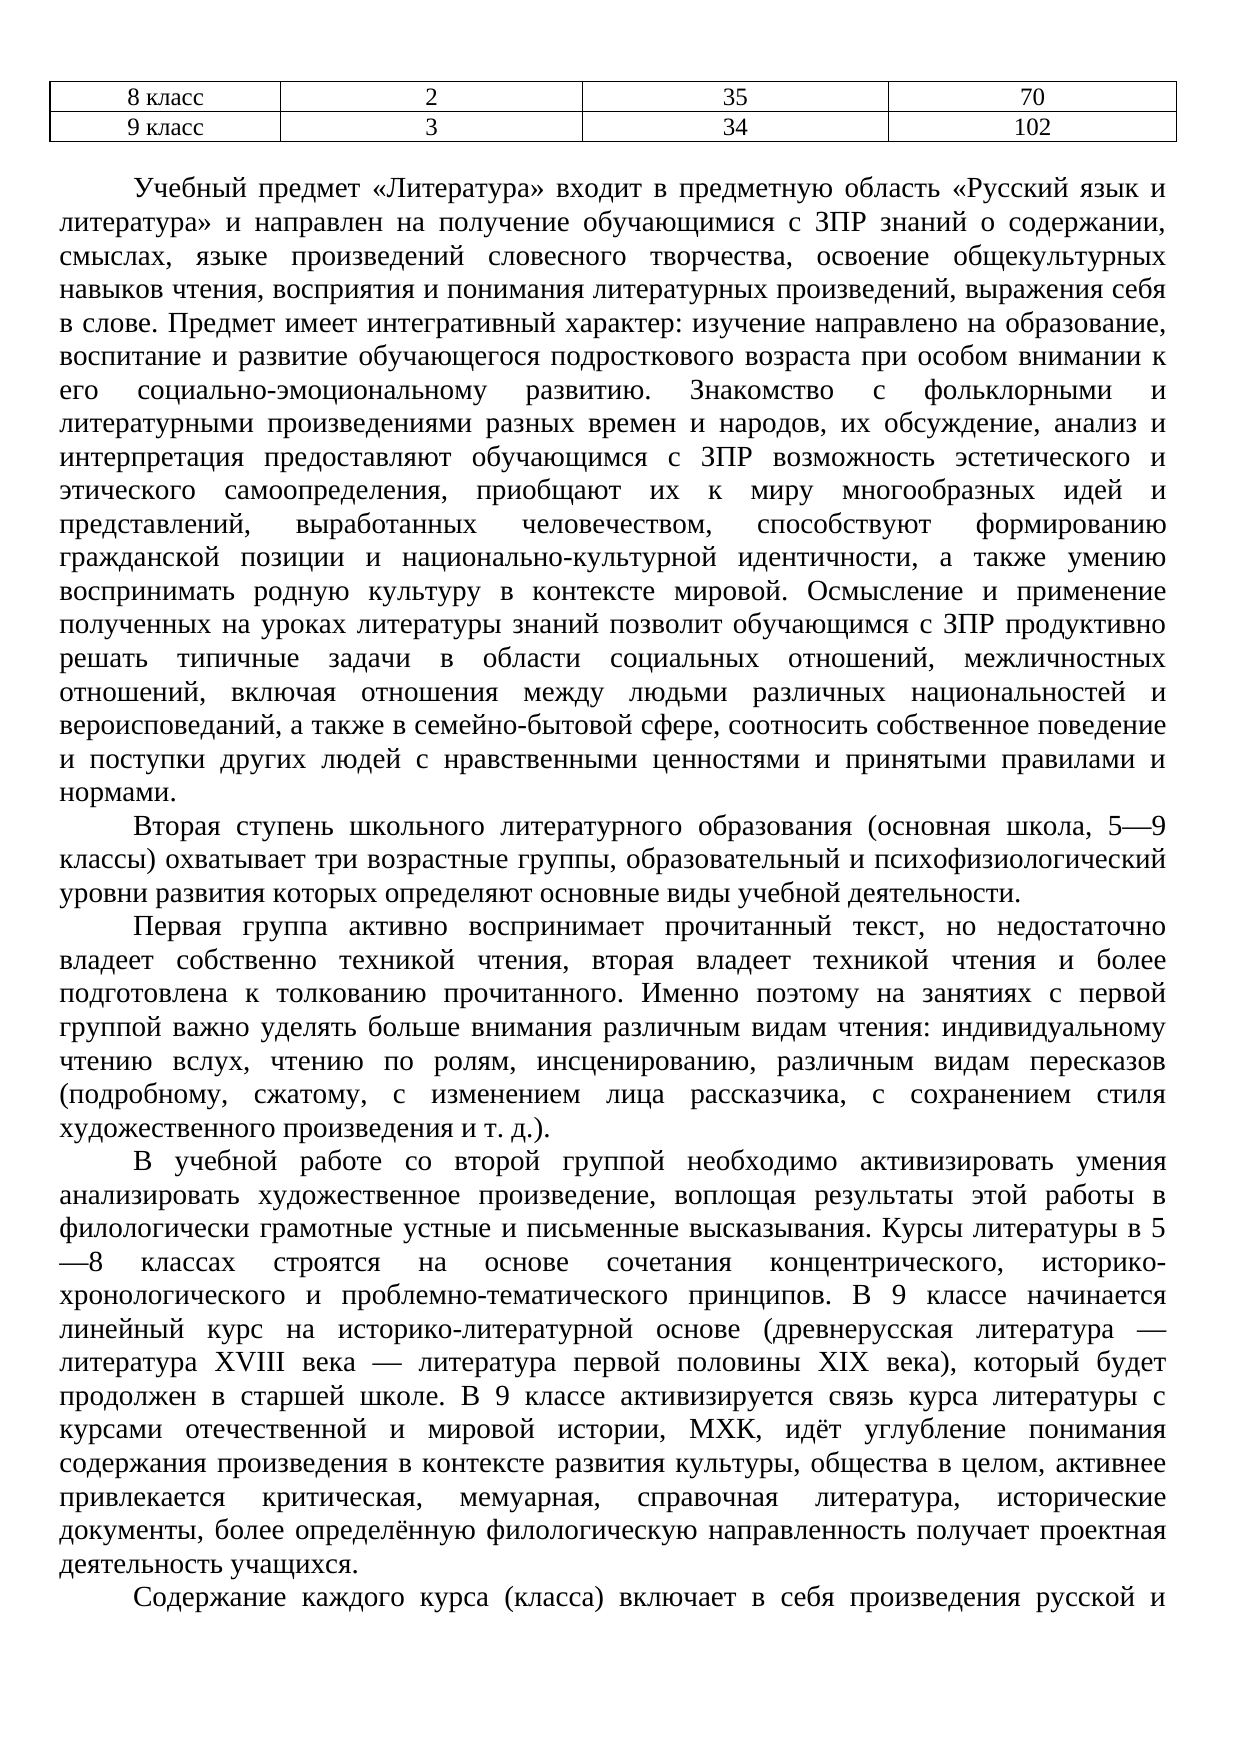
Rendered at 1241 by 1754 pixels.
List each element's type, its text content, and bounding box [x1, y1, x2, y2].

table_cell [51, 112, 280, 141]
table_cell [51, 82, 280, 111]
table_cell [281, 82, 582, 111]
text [59, 1579, 1167, 1613]
text В учебной работе со второй группой необходимо активизировать умения анализировать художественное произведение, воплощая результаты этой работы в филологически грамотные устные и письменные высказывания. Курсы литературы в 5—8 классах строятся на основе сочетания концентрического, историко-хронологического и проблемно-тематического принципов. В 9 классе начинается линейный курс на историко-литературной основе (древнерусская литература — литература XVIII века — литература первой половины XIX века), который будет продолжен в старшей школе. В 9 классе активизируется связь курса литературы с курсами отечественной и мировой истории, МХК, идёт углубление понимания содержания произведения в контексте развития культуры, общества в целом, активнее привлекается критическая, мемуарная, справочная литература, исторические документы, более определённую филологическую направленность получает проектная деятельность учащихся. [59, 1143, 1167, 1579]
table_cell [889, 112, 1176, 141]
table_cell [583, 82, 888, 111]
text Первая группа активно воспринимает прочитанный текст, но недостаточно владеет собственно техникой чтения, вторая владеет техникой чтения и более подготовлена к толкованию прочитанного. Именно поэтому на занятиях с первой группой важно уделять больше внимания различным видам чтения: индивидуальному чтению вслух, чтению по ролям, инсценированию, различным видам пересказов (подробному, сжатому, с изменением лица рассказчика, с сохранением стиля художественного произведения и т. д.). [59, 908, 1167, 1143]
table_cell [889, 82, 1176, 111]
text Вторая ступень школьного литературного образования (основная школа, 5—9 классы) охватывает три возрастные группы, образовательный и психофизиологический уровни развития которых определяют основные виды учебной деятельности. [59, 808, 1167, 908]
text Учебный предмет «Литература» входит в предметную область «Русский язык и литература» и направлен на получение обучающимися с ЗПР знаний о содержании, смыслах, языке произведений словесного творчества, освоение общекультурных навыков чтения, восприятия и понимания литературных произведений, выражения себя в слове. Предмет имеет интегративный характер: изучение направлено на образование, воспитание и развитие обучающегося подросткового возраста при особом внимании к его социально-эмоциональному развитию. Знакомство с фольклорными и литературными произведениями разных времен и народов, их обсуждение, анализ и интерпретация предоставляют обучающимся с ЗПР возможность эстетического и этического самоопределения, приобщают их к миру многообразных идей и представлений, выработанных человечеством, способствуют формированию гражданской позиции и национально-культурной идентичности, а также умению воспринимать родную культуру в контексте мировой. Осмысление и применение полученных на уроках литературы знаний позволит обучающимся с ЗПР продуктивно решать типичные задачи в области социальных отношений, межличностных отношений, включая отношения между людьми различных национальностей и вероисповеданий, а также в семейно-бытовой сфере, соотносить собственное поведение и поступки других людей с нравственными ценностями и принятыми правилами и нормами. [59, 171, 1167, 808]
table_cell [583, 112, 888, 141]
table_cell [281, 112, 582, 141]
